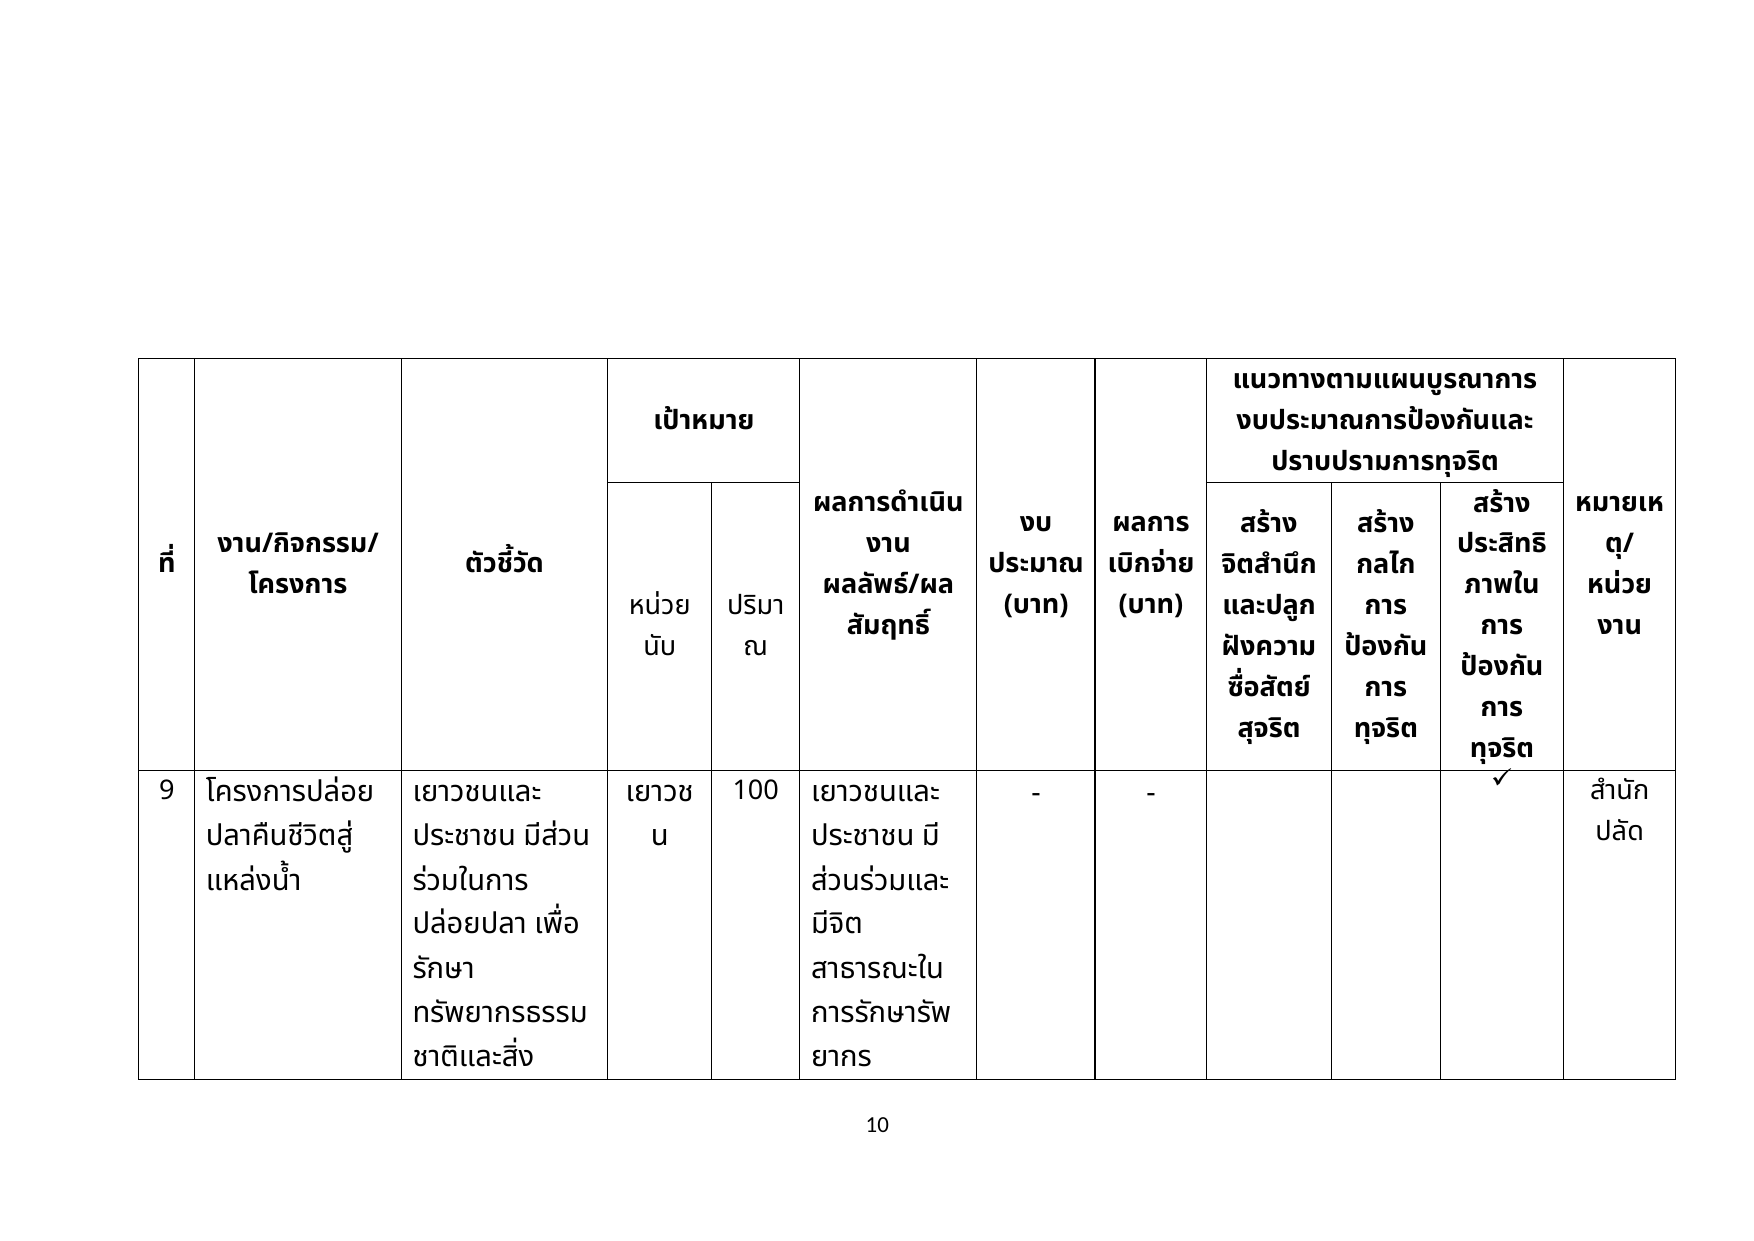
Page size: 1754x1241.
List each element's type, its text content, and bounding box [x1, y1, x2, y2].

table_cell ปริมาณ [712, 483, 799, 770]
table_cell 9 [139, 771, 194, 1079]
table_header หมายเหตุ/หน่วยงาน [1564, 359, 1675, 770]
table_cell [195, 771, 401, 1079]
table_header ผลการดำเนินงาน ผลลัพธ์/ผลสัมฤทธิ์ [800, 359, 976, 770]
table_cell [800, 771, 976, 1079]
table_cell หน่วยนับ [608, 483, 711, 770]
table_cell [1332, 771, 1440, 1079]
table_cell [402, 771, 607, 1079]
table_cell สร้างกลไกการป้องกันการทุจริต [1332, 483, 1440, 770]
table_header ที่ [139, 359, 194, 770]
table_cell สร้างประสิทธิภาพในการป้องกันการทุจริต [1441, 483, 1563, 770]
table_header ตัวชี้วัด [402, 359, 607, 770]
table_cell 100 [712, 771, 799, 1079]
table_header ผลการเบิกจ่าย (บาท) [1096, 359, 1206, 770]
table_cell สำนักปลัด [1564, 771, 1675, 1079]
table_cell สร้างจิตสำนึกและปลูกฝังความซื่อสัตย์สุจริต [1207, 483, 1331, 770]
table_cell [1441, 771, 1563, 1079]
table_header งบประมาณ (บาท) [977, 359, 1094, 770]
table_cell เยาวชน [608, 771, 711, 1079]
table_cell - [977, 771, 1094, 1079]
table_header แนวทางตามแผนบูรณาการงบประมาณการป้องกันและปราบปรามการทุจริต [1207, 359, 1563, 482]
table_header เป้าหมาย [608, 359, 799, 482]
table_header งาน/กิจกรรม/โครงการ [195, 359, 401, 770]
table_cell - [1096, 771, 1206, 1079]
table_cell [1207, 771, 1331, 1079]
